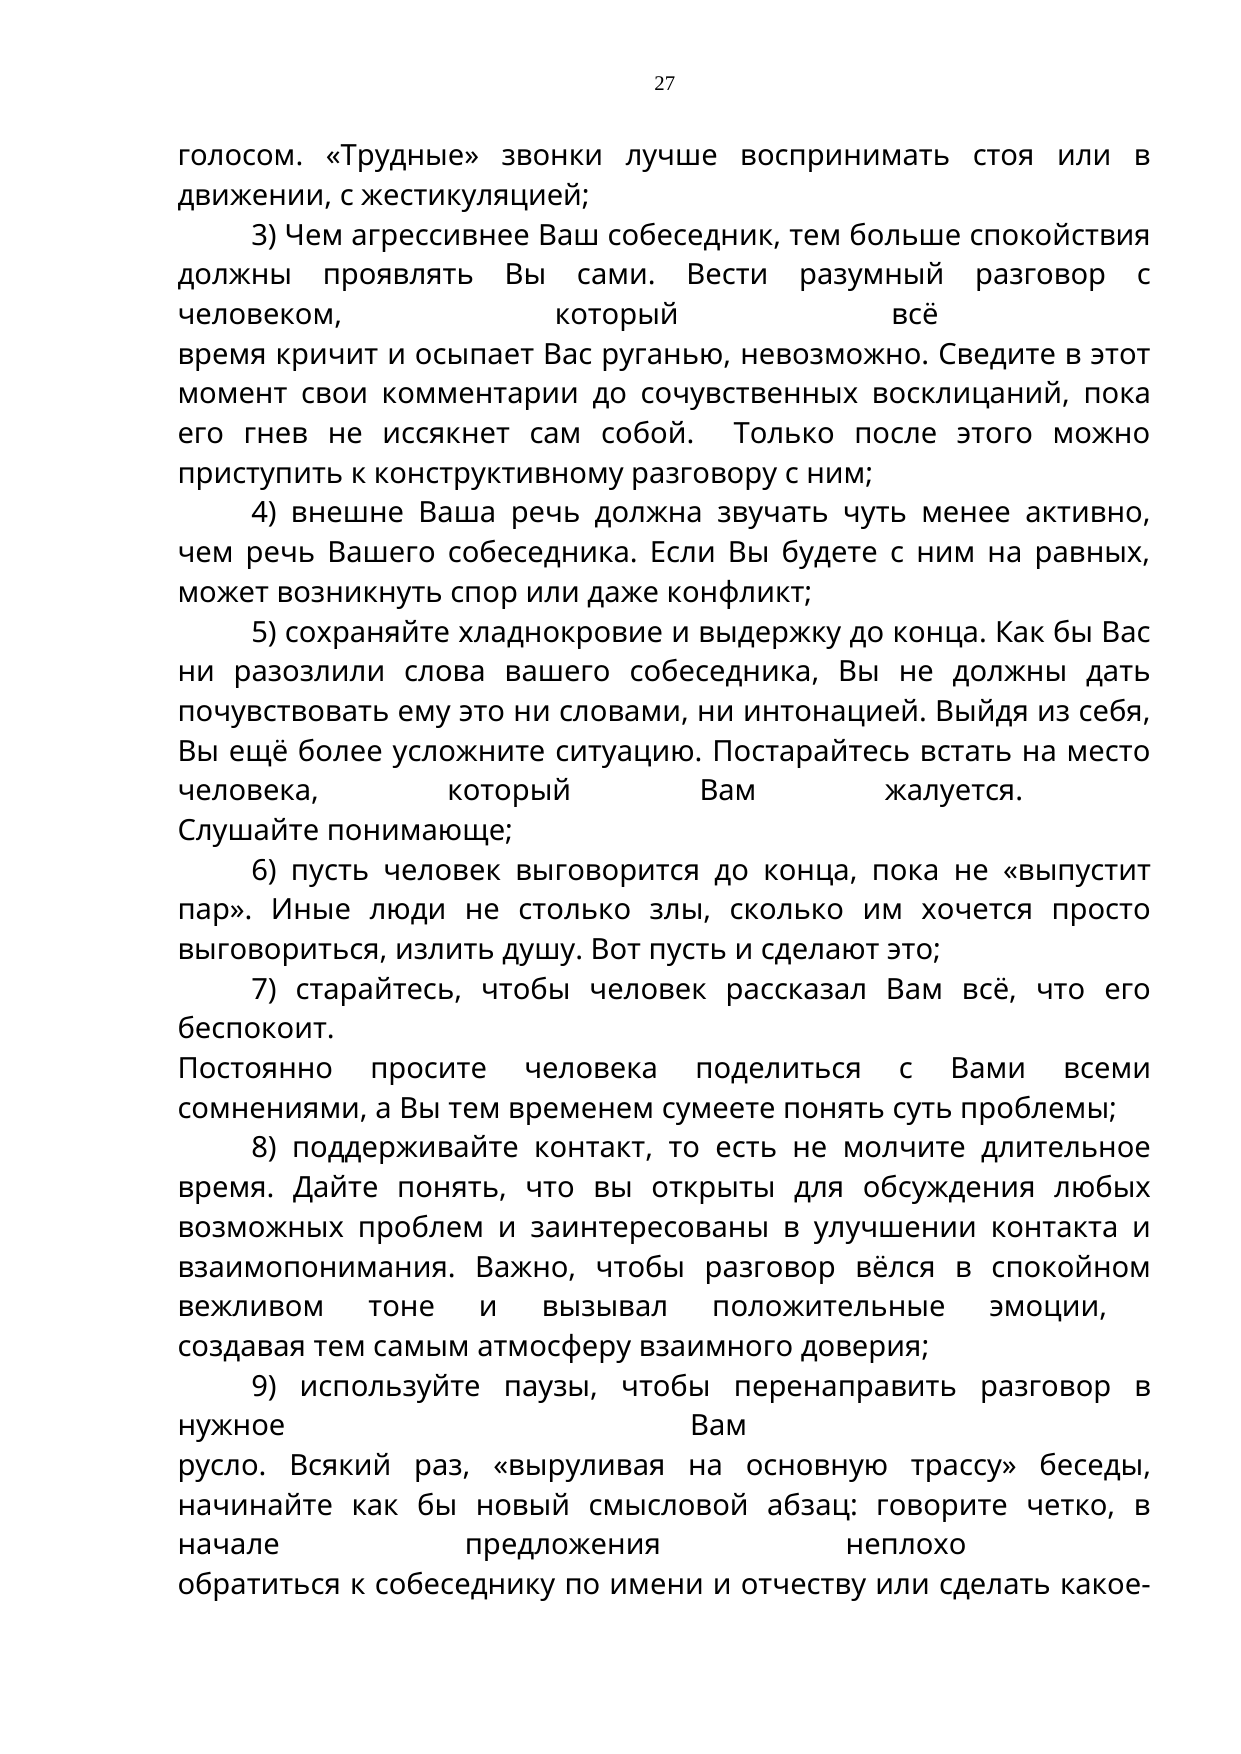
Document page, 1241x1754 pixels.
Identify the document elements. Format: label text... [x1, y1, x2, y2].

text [177, 134, 1152, 214]
text 7) старайтесь, чтобы человек рассказал Вам всё, что его беспокоит. Постоянно просите человека поделиться с Вами всеми сомнениями, а Вы тем временем сумеете понять суть проблемы; [177, 968, 1152, 1127]
text 6) пусть человек выговорится до конца, пока не «выпустит пар». Иные люди не столько злы, сколько им хочется просто выговориться, излить душу. Вот пусть и сделают это; [177, 849, 1152, 968]
text 5) сохраняйте хладнокровие и выдержку до конца. Как бы Вас ни разозлили слова вашего собеседника, Вы не должны дать почувствовать ему это ни словами, ни интонацией. Выйдя из себя, Вы ещё более усложните ситуацию. Постарайтесь встать на место человека, который Вам жалуется. Слушайте понимающе; [177, 611, 1152, 849]
text 8) поддерживайте контакт, то есть не молчите длительное время. Дайте понять, что вы открыты для обсуждения любых возможных проблем и заинтересованы в улучшении контакта и взаимопонимания. Важно, чтобы разговор вёлся в спокойном вежливом тоне и вызывал положительные эмоции, создавая тем самым атмосферу взаимного доверия; [177, 1127, 1152, 1365]
text 4) внешне Ваша речь должна звучать чуть менее активно, чем речь Вашего собеседника. Если Вы будете с ним на равных, может возникнуть спор или даже конфликт; [177, 492, 1152, 611]
text 3) Чем агрессивнее Ваш собеседник, тем больше спокойствия должны проявлять Вы сами. Вести разумный разговор с человеком, который всё время кричит и осыпает Вас руганью, невозможно. Сведите в этот момент свои комментарии до сочувственных восклицаний, пока его гнев не иссякнет сам собой. Только после этого можно приступить к конструктивному разговору с ним; [177, 214, 1152, 492]
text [177, 1365, 1152, 1603]
